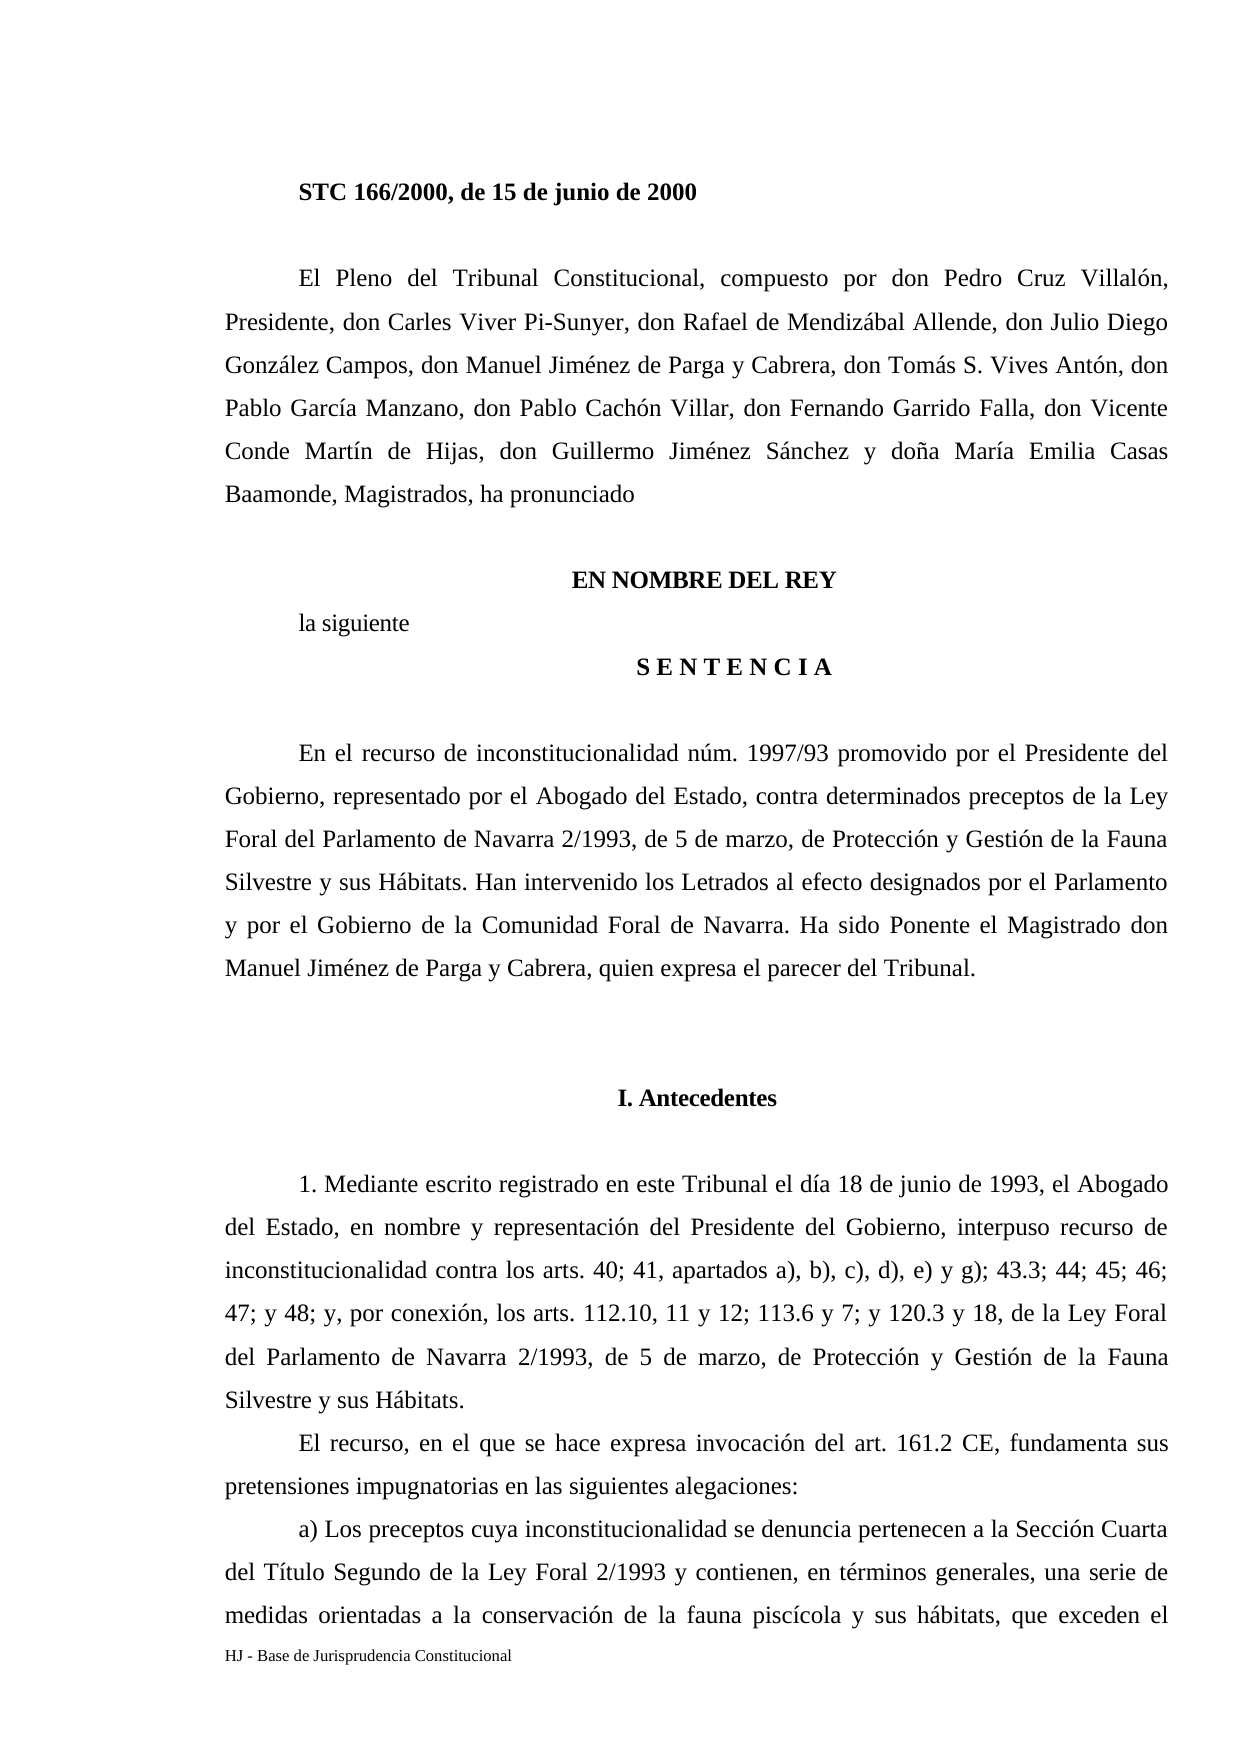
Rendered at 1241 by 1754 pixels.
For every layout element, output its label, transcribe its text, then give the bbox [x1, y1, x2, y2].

text 1. Mediante escrito registrado en este Tribunal el día 18 de junio de 1993, el Abogado del Estado, en nombre y representación del Presidente del Gobierno, interpuso recurso de inconstitucionalidad contra los arts. 40; 41, apartados a), b), c), d), e) y g); 43.3; 44; 45; 46; 47; y 48; y, por conexión, los arts. 112.10, 11 y 12; 113.6 y 7; y 120.3 y 18, de la Ley Foral del Parlamento de Navarra 2/1993, de 5 de marzo, de Protección y Gestión de la Fauna Silvestre y sus Hábitats. [224, 1169, 1169, 1413]
text la siguiente [224, 608, 1110, 637]
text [224, 1514, 1169, 1629]
text En el recurso de inconstitucionalidad núm. 1997/93 promovido por el Presidente del Gobierno, representado por el Abogado del Estado, contra determinados preceptos de la Ley Foral del Parlamento de Navarra 2/1993, de 5 de marzo, de Protección y Gestión de la Fauna Silvestre y sus Hábitats. Han intervenido los Letrados al efecto designados por el Parlamento y por el Gobierno de la Comunidad Foral de Navarra. Ha sido Ponente el Magistrado don Manuel Jiménez de Parga y Cabrera, quien expresa el parecer del Tribunal. [224, 738, 1169, 982]
text El recurso, en el que se hace expresa invocación del art. 161.2 CE, fundamenta sus pretensiones impugnatorias en las siguientes alegaciones: [224, 1428, 1169, 1500]
text I. Antecedentes [224, 1083, 1169, 1112]
text STC 166/2000, de 15 de junio de 2000 [224, 177, 1169, 206]
text EN NOMBRE DEL REY [224, 565, 1110, 594]
text El Pleno del Tribunal Constitucional, compuesto por don Pedro Cruz Villalón, Presidente, don Carles Viver Pi-Sunyer, don Rafael de Mendizábal Allende, don Julio Diego González Campos, don Manuel Jiménez de Parga y Cabrera, don Tomás S. Vives Antón, don Pablo García Manzano, don Pablo Cachón Villar, don Fernando Garrido Falla, don Vicente Conde Martín de Hijas, don Guillermo Jiménez Sánchez y doña María Emilia Casas Baamonde, Magistrados, ha pronunciado [224, 263, 1169, 508]
text S E N T E N C I A [224, 652, 1169, 680]
